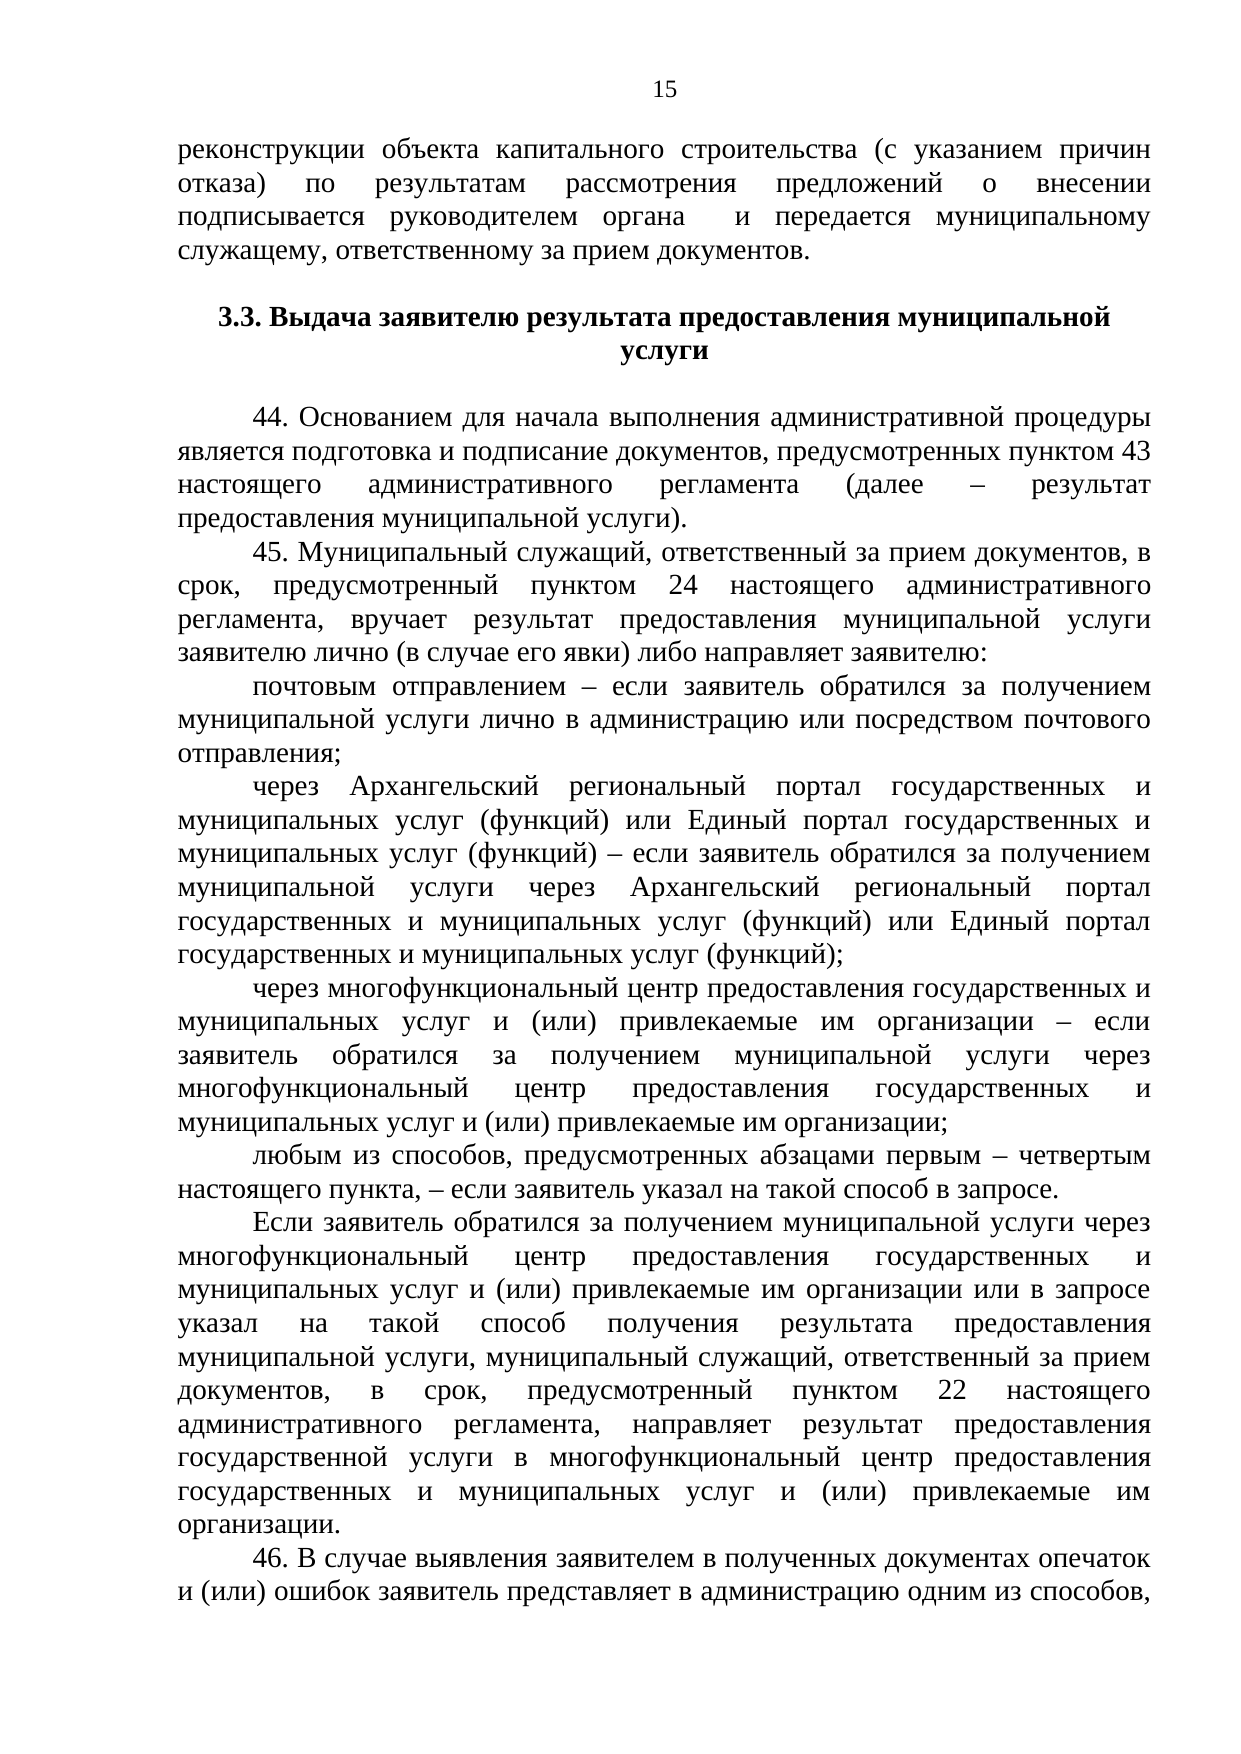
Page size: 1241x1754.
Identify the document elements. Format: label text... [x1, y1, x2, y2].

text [177, 131, 1152, 265]
text Если заявитель обратился за получением муниципальной услуги через многофункциональный центр предоставления государственных и муниципальных услуг и (или) привлекаемые им организации или в запросе указал на такой способ получения результата предоставления муниципальной услуги, муниципальный служащий, ответственный за прием документов, в срок, предусмотренный пунктом 22 настоящего административного регламента, направляет результат предоставления государственной услуги в многофункциональный центр предоставления государственных и муниципальных услуг и (или) привлекаемые им организации. [177, 1204, 1152, 1540]
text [177, 1540, 1152, 1607]
text 3.3. Выдача заявителю результата предоставления муниципальной услуги [177, 299, 1152, 366]
text 45. Муниципальный служащий, ответственный за прием документов, в срок, предусмотренный пунктом 24 настоящего административного регламента, вручает результат предоставления муниципальной услуги заявителю лично (в случае его явки) либо направляет заявителю: [177, 534, 1152, 668]
text 44. Основанием для начала выполнения административной процедуры является подготовка и подписание документов, предусмотренных пунктом 43 настоящего административного регламента (далее – результат предоставления муниципальной услуги). [177, 399, 1152, 534]
text через многофункциональный центр предоставления государственных и муниципальных услуг и (или) привлекаемые им организации – если заявитель обратился за получением муниципальной услуги через многофункциональный центр предоставления государственных и муниципальных услуг и (или) привлекаемые им организации; [177, 970, 1152, 1137]
text через Архангельский региональный портал государственных и муниципальных услуг (функций) или Единый портал государственных и муниципальных услуг (функций) – если заявитель обратился за получением муниципальной услуги через Архангельский региональный портал государственных и муниципальных услуг (функций) или Единый портал государственных и муниципальных услуг (функций); [177, 768, 1152, 970]
text любым из способов, предусмотренных абзацами первым – четвертым настоящего пункта, – если заявитель указал на такой способ в запросе. [177, 1137, 1152, 1204]
text почтовым отправлением – если заявитель обратился за получением муниципальной услуги лично в администрацию или посредством почтового отправления; [177, 668, 1152, 768]
